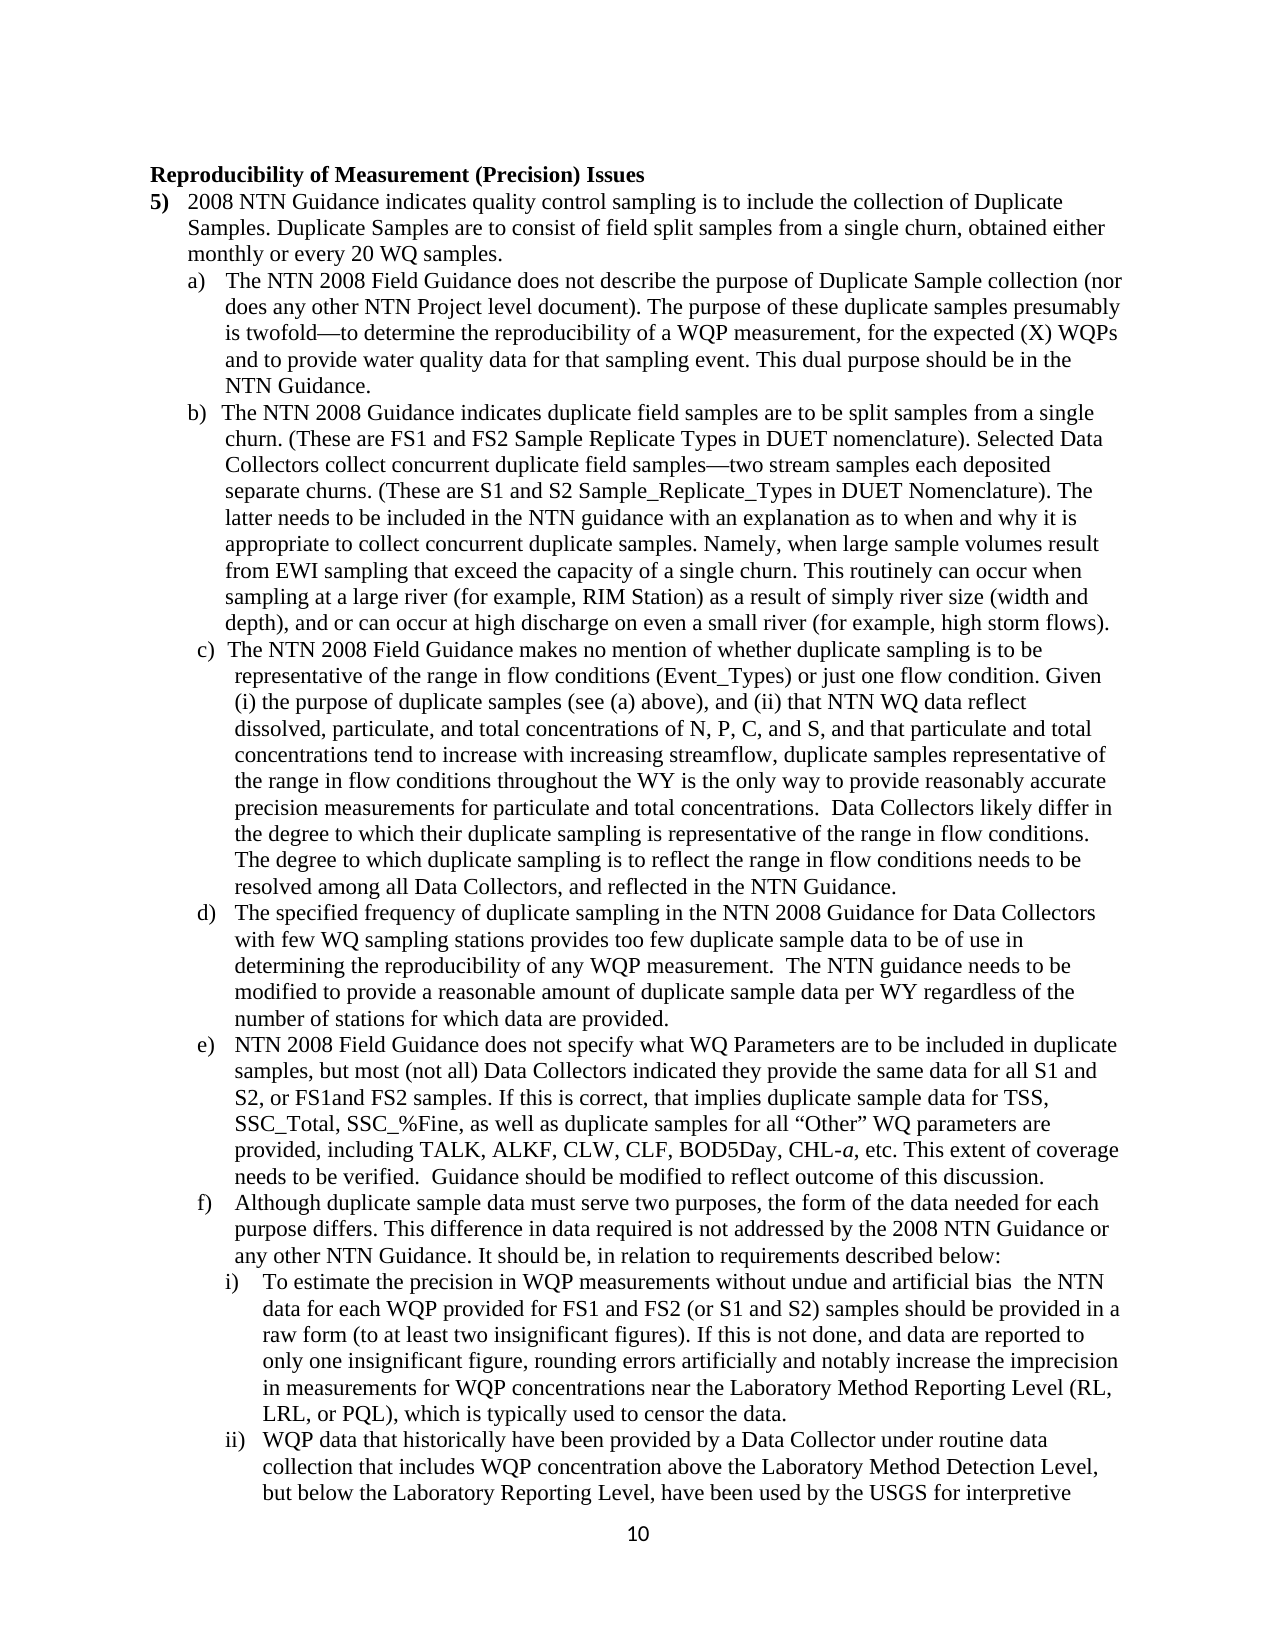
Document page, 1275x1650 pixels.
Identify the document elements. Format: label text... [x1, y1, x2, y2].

list NTN 2008 Field Guidance does not specify what WQ Parameters are to be included in duplicate samples, but most (not all) Data Collectors indicated they provide the same data for all S1 and S2, or FS1and FS2 samples. If this is correct, that implies duplicate sample data for TSS, SSC_Total, SSC_%Fine, as well as duplicate samples for all “Other” WQ parameters are provided, including TALK, ALKF, CLW, CLF, BOD5Day, CHL-a, etc. This extent of coverage needs to be verified. Guidance should be modified to reflect outcome of this discussion. [197, 1031, 1125, 1189]
list To estimate the precision in WQP measurements without undue and artificial bias the NTN data for each WQP provided for FS1 and FS2 (or S1 and S2) samples should be provided in a raw form (to at least two insignificant figures). If this is not done, and data are reported to only one insignificant figure, rounding errors artificially and notably increase the imprecision in measurements for WQP concentrations near the Laboratory Method Reporting Level (RL, LRL, or PQL), which is typically used to censor the data. [225, 1268, 1125, 1426]
list The NTN 2008 Field Guidance does not describe the purpose of Duplicate Sample collection (nor does any other NTN Project level document). The purpose of these duplicate samples presumably is twofold—to determine the reproducibility of a WQP measurement, for the expected (X) WQPs and to provide water quality data for that sampling event. This dual purpose should be in the NTN Guidance. [187, 267, 1125, 398]
list The NTN 2008 Guidance indicates duplicate field samples are to be split samples from a single churn. (These are FS1 and FS2 Sample Replicate Types in DUET nomenclature). Selected Data Collectors collect concurrent duplicate field samples—two stream samples each deposited separate churns. (These are S1 and S2 Sample_Replicate_Types in DUET Nomenclature). The latter needs to be included in the NTN guidance with an explanation as to when and why it is appropriate to collect concurrent duplicate samples. Namely, when large sample volumes result from EWI sampling that exceed the capacity of a single churn. This routinely can occur when sampling at a large river (for example, RIM Station) as a result of simply river size (width and depth), and or can occur at high discharge on even a small river (for example, high storm flows). [187, 398, 1125, 636]
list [225, 1426, 1125, 1505]
list Although duplicate sample data must serve two purposes, the form of the data needed for each purpose differs. This difference in data required is not addressed by the 2008 NTN Guidance or any other NTN Guidance. It should be, in relation to requirements described below: [197, 1189, 1125, 1268]
text Reproducibility of Measurement (Precision) Issues [150, 161, 1125, 188]
list 2008 NTN Guidance indicates quality control sampling is to include the collection of Duplicate Samples. Duplicate Samples are to consist of field split samples from a single churn, obtained either monthly or every 20 WQ samples. [150, 188, 1125, 267]
list The specified frequency of duplicate sampling in the NTN 2008 Guidance for Data Collectors with few WQ sampling stations provides too few duplicate sample data to be of use in determining the reproducibility of any WQP measurement. The NTN guidance needs to be modified to provide a reasonable amount of duplicate sample data per WY regardless of the number of stations for which data are provided. [197, 899, 1125, 1031]
list The NTN 2008 Field Guidance makes no mention of whether duplicate sampling is to be representative of the range in flow conditions (Event_Types) or just one flow condition. Given (i) the purpose of duplicate samples (see (a) above), and (ii) that NTN WQ data reflect dissolved, particulate, and total concentrations of N, P, C, and S, and that particulate and total concentrations tend to increase with increasing streamflow, duplicate samples representative of the range in flow conditions throughout the WY is the only way to provide reasonably accurate precision measurements for particulate and total concentrations. Data Collectors likely differ in the degree to which their duplicate sampling is representative of the range in flow conditions. The degree to which duplicate sampling is to reflect the range in flow conditions needs to be resolved among all Data Collectors, and reflected in the NTN Guidance. [197, 636, 1125, 899]
